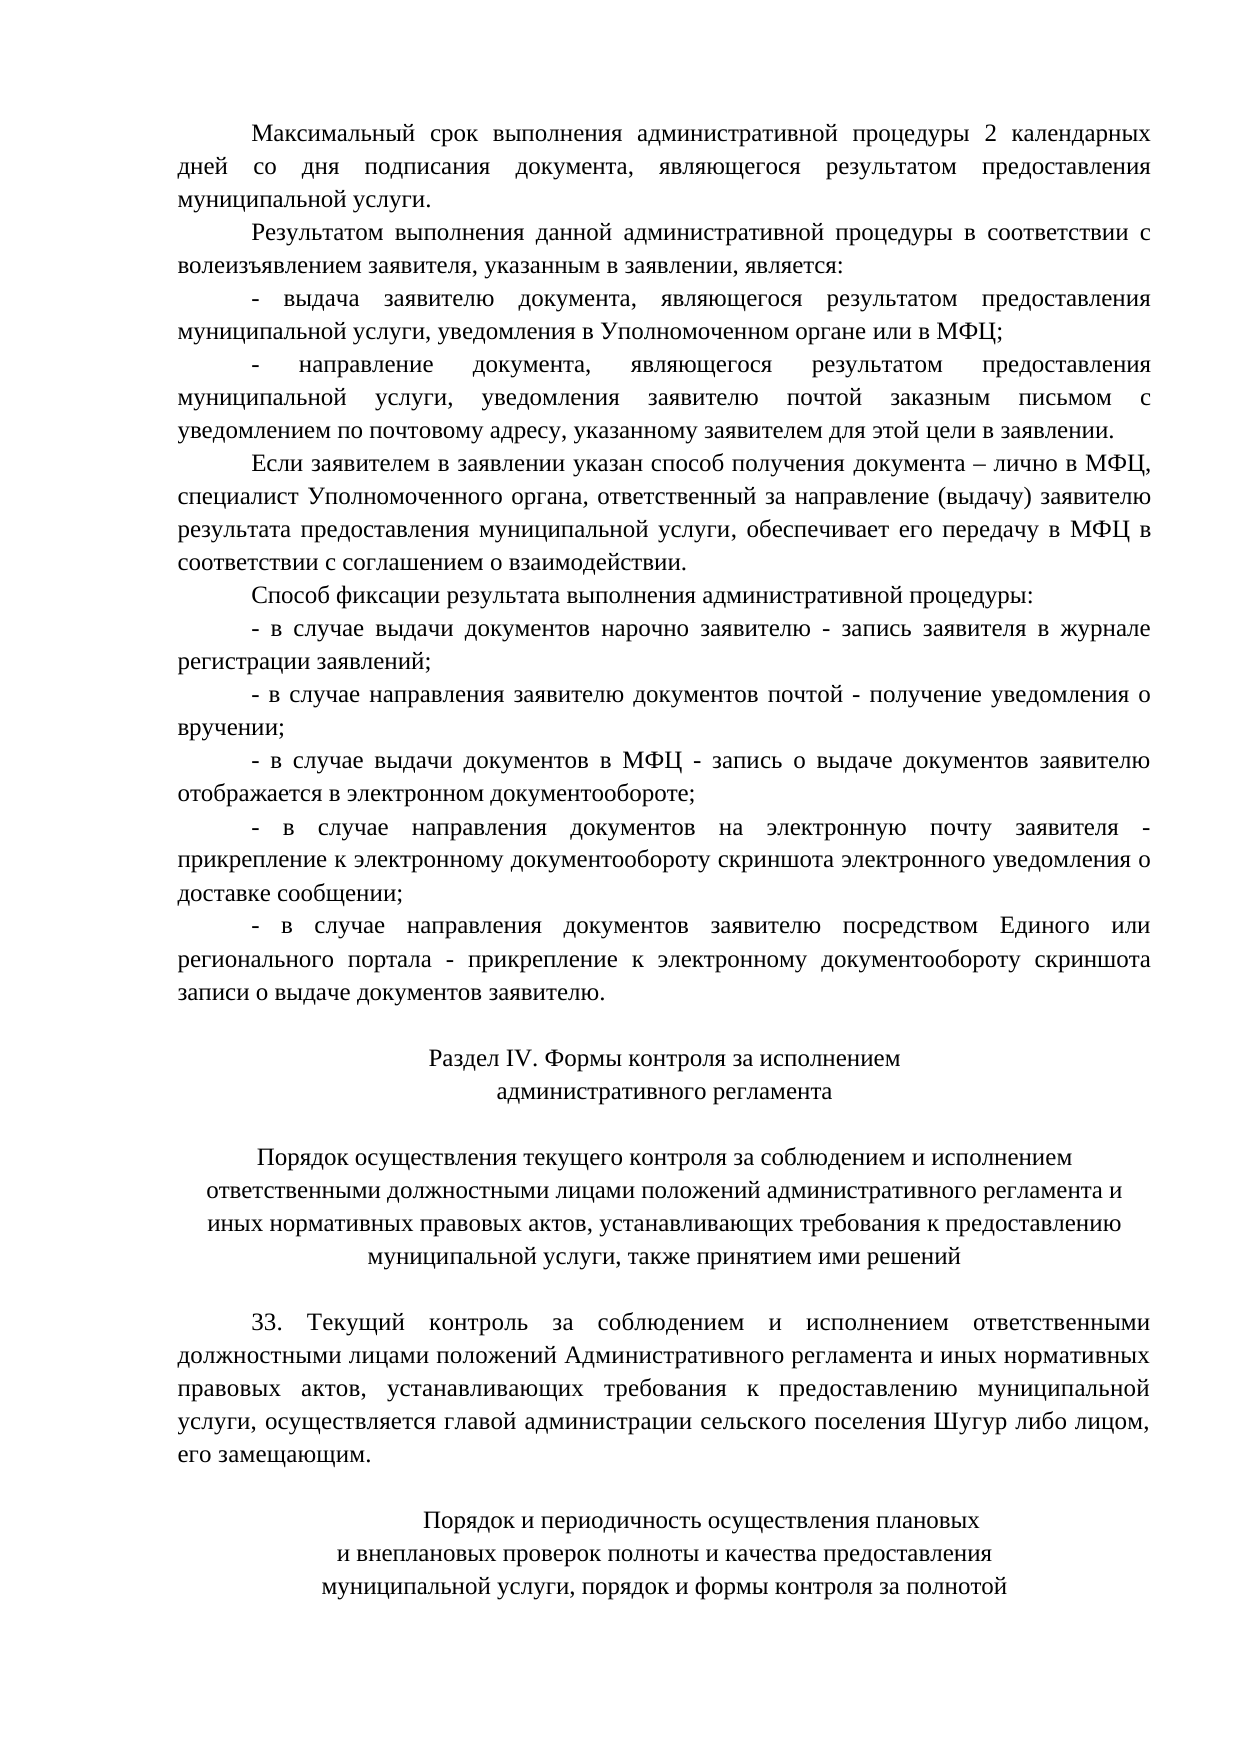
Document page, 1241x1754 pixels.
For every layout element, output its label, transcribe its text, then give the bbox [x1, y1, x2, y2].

text - в случае выдачи документов нарочно заявителю - запись заявителя в журнале регистрации заявлений; [177, 613, 1152, 675]
text - в случае выдачи документов в МФЦ - запись о выдаче документов заявителю отображается в электронном документообороте; [177, 746, 1152, 807]
text Раздел IV. Формы контроля за исполнением [177, 1043, 1152, 1071]
text административного регламента [177, 1076, 1152, 1104]
text - направление документа, являющегося результатом предоставления муниципальной услуги, уведомления заявителю почтой заказным письмом с уведомлением по почтовому адресу, указанному заявителем для этой цели в заявлении. [177, 349, 1152, 444]
text Максимальный срок выполнения административной процедуры 2 календарных дней со дня подписания документа, являющегося результатом предоставления муниципальной услуги. [177, 118, 1152, 213]
text - в случае направления документов заявителю посредством Единого или регионального портала - прикрепление к электронному документообороту скриншота записи о выдаче документов заявителю. [177, 911, 1152, 1005]
text Способ фиксации результата выполнения административной процедуры: [177, 580, 1152, 609]
text - в случае направления документов на электронную почту заявителя - прикрепление к электронному документообороту скриншота электронного уведомления о доставке сообщении; [177, 812, 1152, 906]
text - в случае направления заявителю документов почтой - получение уведомления о вручении; [177, 679, 1152, 741]
text Порядок осуществления текущего контроля за соблюдением и исполнением ответственными должностными лицами положений административного регламента и иных нормативных правовых актов, устанавливающих требования к предоставлению муниципальной услуги, также принятием ими решений [177, 1142, 1152, 1269]
text Если заявителем в заявлении указан способ получения документа – лично в МФЦ, специалист Уполномоченного органа, ответственный за направление (выдачу) заявителю результата предоставления муниципальной услуги, обеспечивает его передачу в МФЦ в соответствии с соглашением о взаимодействии. [177, 448, 1152, 576]
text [177, 1505, 1152, 1600]
text Результатом выполнения данной административной процедуры в соответствии с волеизъявлением заявителя, указанным в заявлении, является: [177, 217, 1152, 279]
text - выдача заявителю документа, являющегося результатом предоставления муниципальной услуги, уведомления в Уполномоченном органе или в МФЦ; [177, 283, 1152, 345]
text 33. Текущий контроль за соблюдением и исполнением ответственными должностными лицами положений Административного регламента и иных нормативных правовых актов, устанавливающих требования к предоставлению муниципальной услуги, осуществляется главой администрации сельского поселения Шугур либо лицом, его замещающим. [177, 1307, 1152, 1468]
